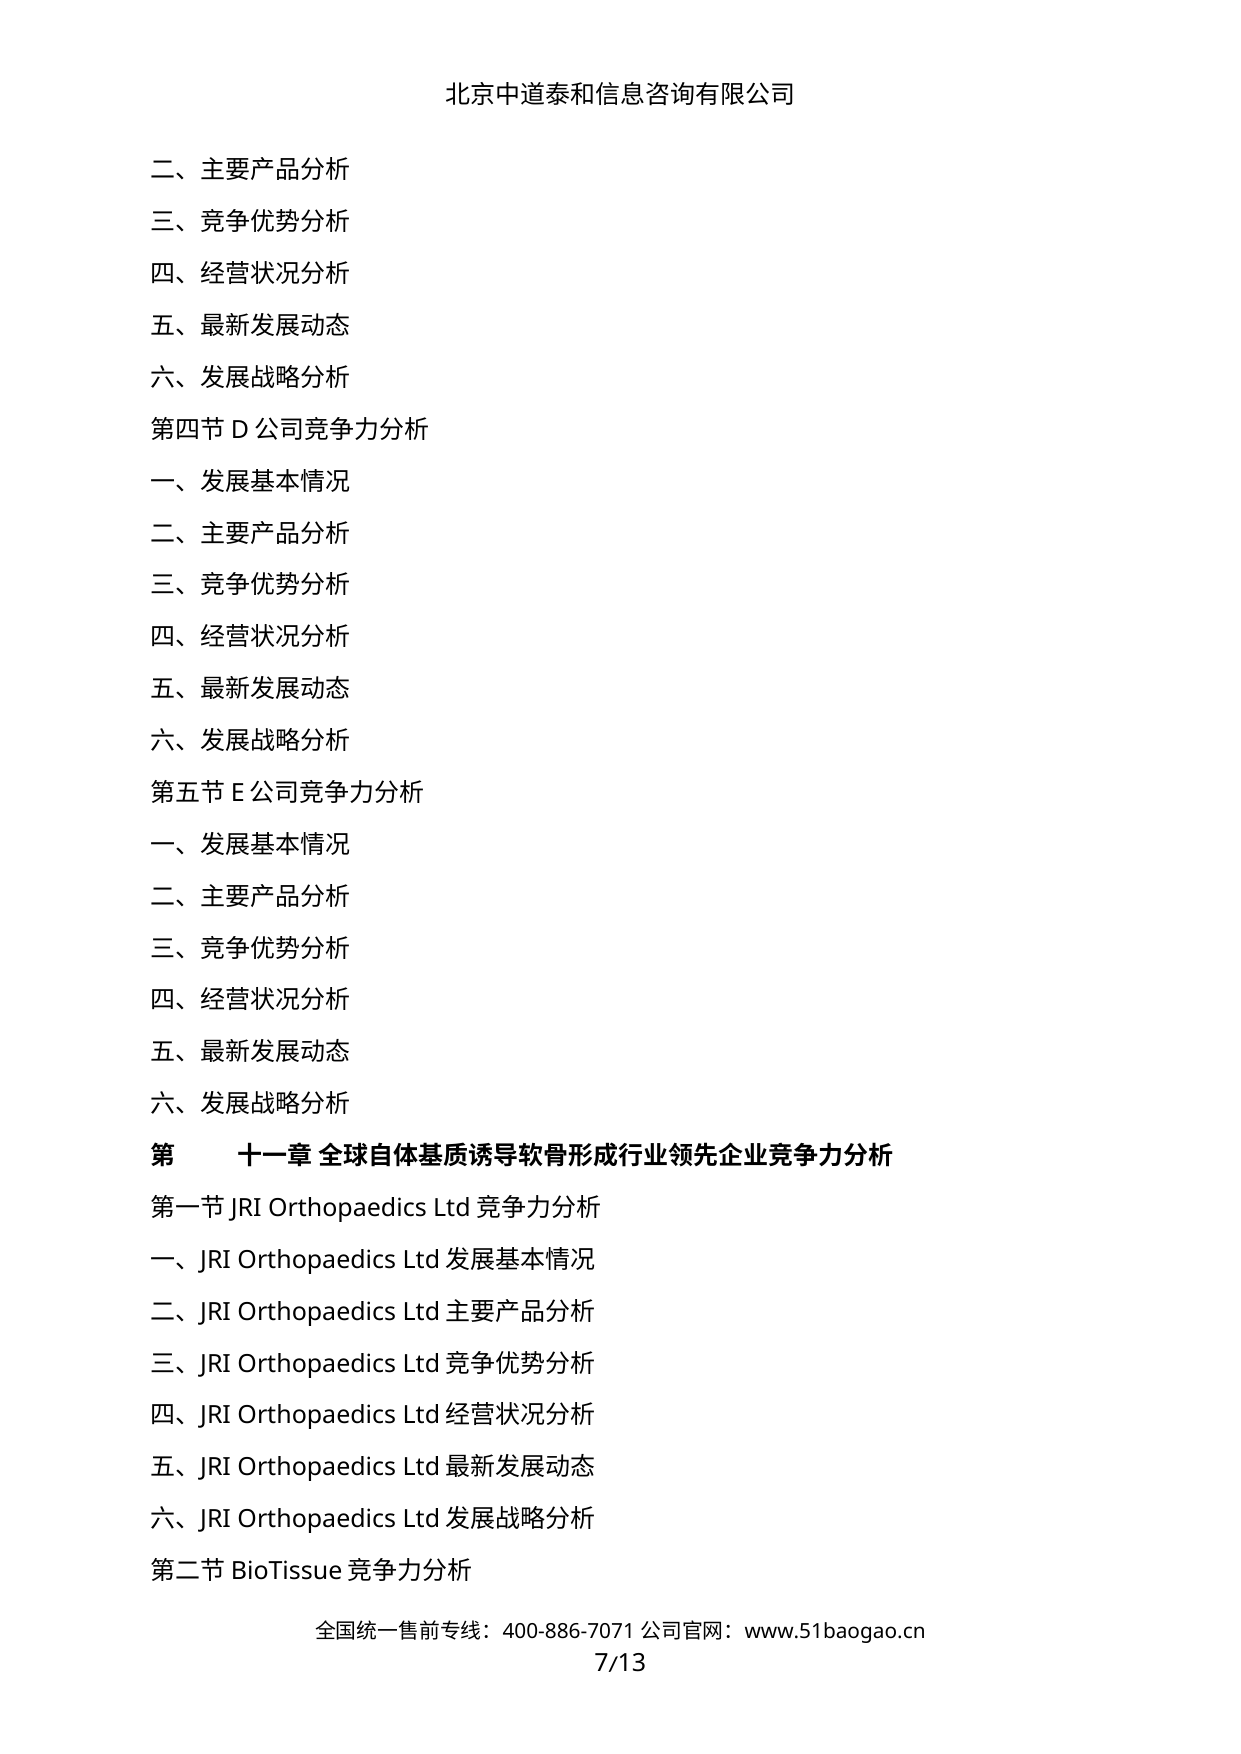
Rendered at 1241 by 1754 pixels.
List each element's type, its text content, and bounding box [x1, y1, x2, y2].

text 三、竞争优势分析 [150, 565, 1090, 601]
text 四、经营状况分析 [150, 980, 1090, 1016]
text 四、JRI Orthopaedics Ltd经营状况分析 [150, 1395, 1090, 1431]
text 一、发展基本情况 [150, 461, 1090, 497]
text 第 十一章 全球自体基质诱导软骨形成行业领先企业竞争力分析 [150, 1136, 1090, 1172]
text 五、最新发展动态 [150, 1032, 1090, 1068]
text 第四节 D公司竞争力分析 [150, 409, 1090, 446]
text 六、发展战略分析 [150, 357, 1090, 394]
text 一、发展基本情况 [150, 824, 1090, 861]
text 四、经营状况分析 [150, 617, 1090, 653]
text 三、竞争优势分析 [150, 202, 1090, 238]
text 第一节 JRI Orthopaedics Ltd竞争力分析 [150, 1187, 1090, 1224]
text 六、JRI Orthopaedics Ltd发展战略分析 [150, 1499, 1090, 1535]
text 第五节 E公司竞争力分析 [150, 772, 1090, 809]
text 六、发展战略分析 [150, 1084, 1090, 1120]
text 三、JRI Orthopaedics Ltd竞争优势分析 [150, 1343, 1090, 1379]
text 五、JRI Orthopaedics Ltd最新发展动态 [150, 1447, 1090, 1483]
text 二、主要产品分析 [150, 150, 1090, 186]
text 五、最新发展动态 [150, 669, 1090, 705]
text 四、经营状况分析 [150, 254, 1090, 290]
text 六、发展战略分析 [150, 721, 1090, 757]
text 第二节 BioTissue竞争力分析 [150, 1551, 1090, 1587]
text 一、JRI Orthopaedics Ltd发展基本情况 [150, 1239, 1090, 1276]
text 五、最新发展动态 [150, 306, 1090, 342]
text 二、主要产品分析 [150, 876, 1090, 912]
text 二、JRI Orthopaedics Ltd主要产品分析 [150, 1291, 1090, 1327]
text 三、竞争优势分析 [150, 928, 1090, 964]
text 二、主要产品分析 [150, 513, 1090, 549]
